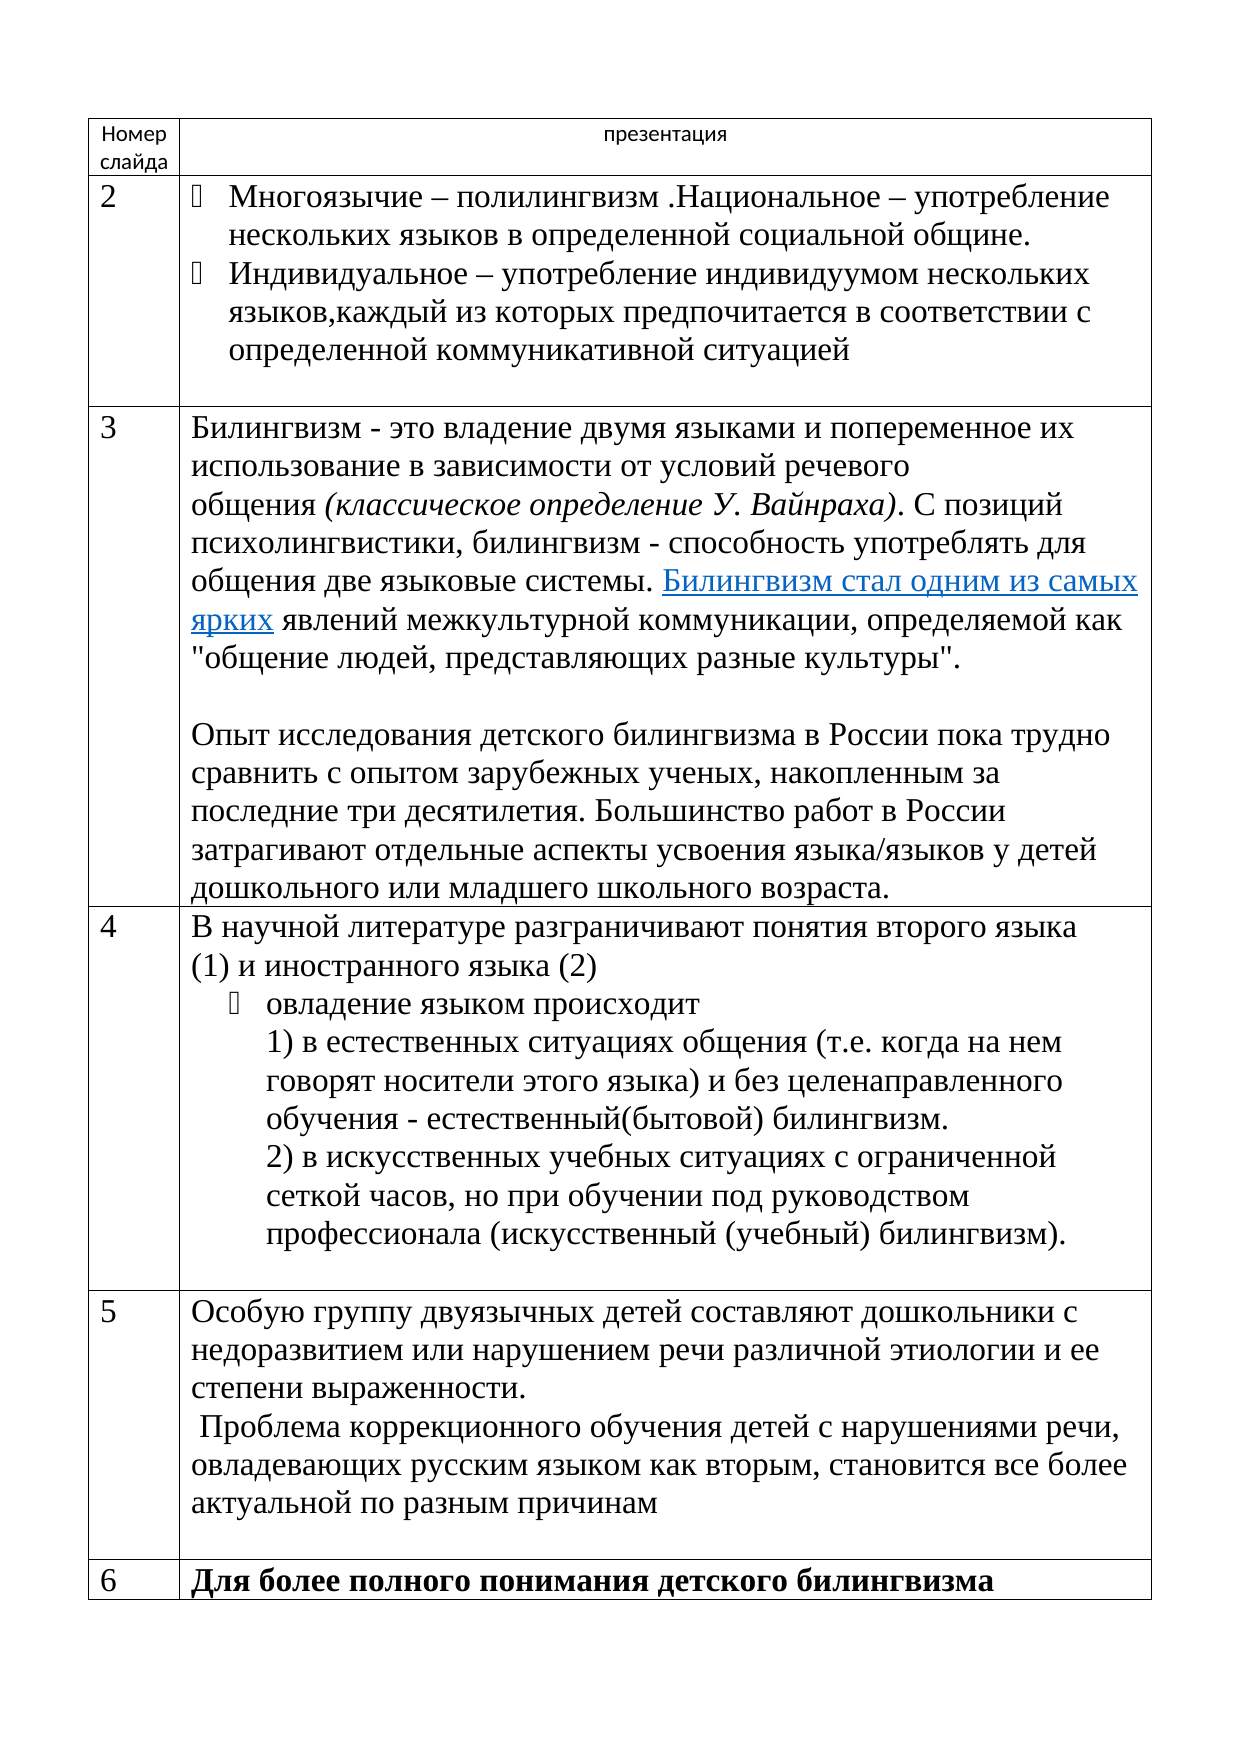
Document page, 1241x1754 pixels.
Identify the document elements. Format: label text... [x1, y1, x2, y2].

table_cell 2 [89, 176, 179, 406]
table_cell В научной литературе разграничивают понятия второго языка (1) и иностранного языка (2) овладение языком происходит 1) в естественных ситуациях общения (т.е. когда на нем говорят носители этого языка) и без целенаправленного обучения - естественный(бытовой) билингвизм. 2) в искусственных учебных ситуациях с ограниченной сеткой часов, но при обучении под руководством профессионала (искусственный (учебный) билингвизм). [180, 907, 1151, 1290]
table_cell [180, 1560, 1151, 1599]
table_cell 6 [89, 1560, 179, 1599]
table_header Номер слайда [89, 119, 179, 175]
table_header презентация [180, 119, 1151, 175]
table_cell Многоязычие – полилингвизм .Национальное – употребление нескольких языков в определенной социальной общине. Индивидуальное – употребление индивидуумом нескольких языков,каждый из которых предпочитается в соответствии с определенной коммуникативной ситуацией [180, 176, 1151, 406]
table_cell 3 [89, 407, 179, 906]
table_cell 5 [89, 1291, 179, 1559]
table_cell 4 [89, 907, 179, 1290]
table_cell Особую группу двуязычных детей составляют дошкольники с недоразвитием или нарушением речи различной этиологии и ее степени выраженности. Проблема коррекционного обучения детей с нарушениями речи, овладевающих русским языком как вторым, становится все более актуальной по разным причинам [180, 1291, 1151, 1559]
table_cell Билингвизм - это владение двумя языками и попеременное их использование в зависимости от условий речевого общения (классическое определение У. Вайнраха). С позиций психолингвистики, билингвизм - способность употреблять для общения две языковые системы. Билингвизм стал одним из самых ярких явлений межкультурной коммуникации, определяемой как "общение людей, представляющих разные культуры". Опыт исследования детского билингвизма в России пока трудно сравнить с опытом зарубежных ученых, накопленным за последние три десятилетия. Большинство работ в России затрагивают отдельные аспекты усвоения языка/языков у детей дошкольного или младшего школьного возраста. [180, 407, 1151, 906]
